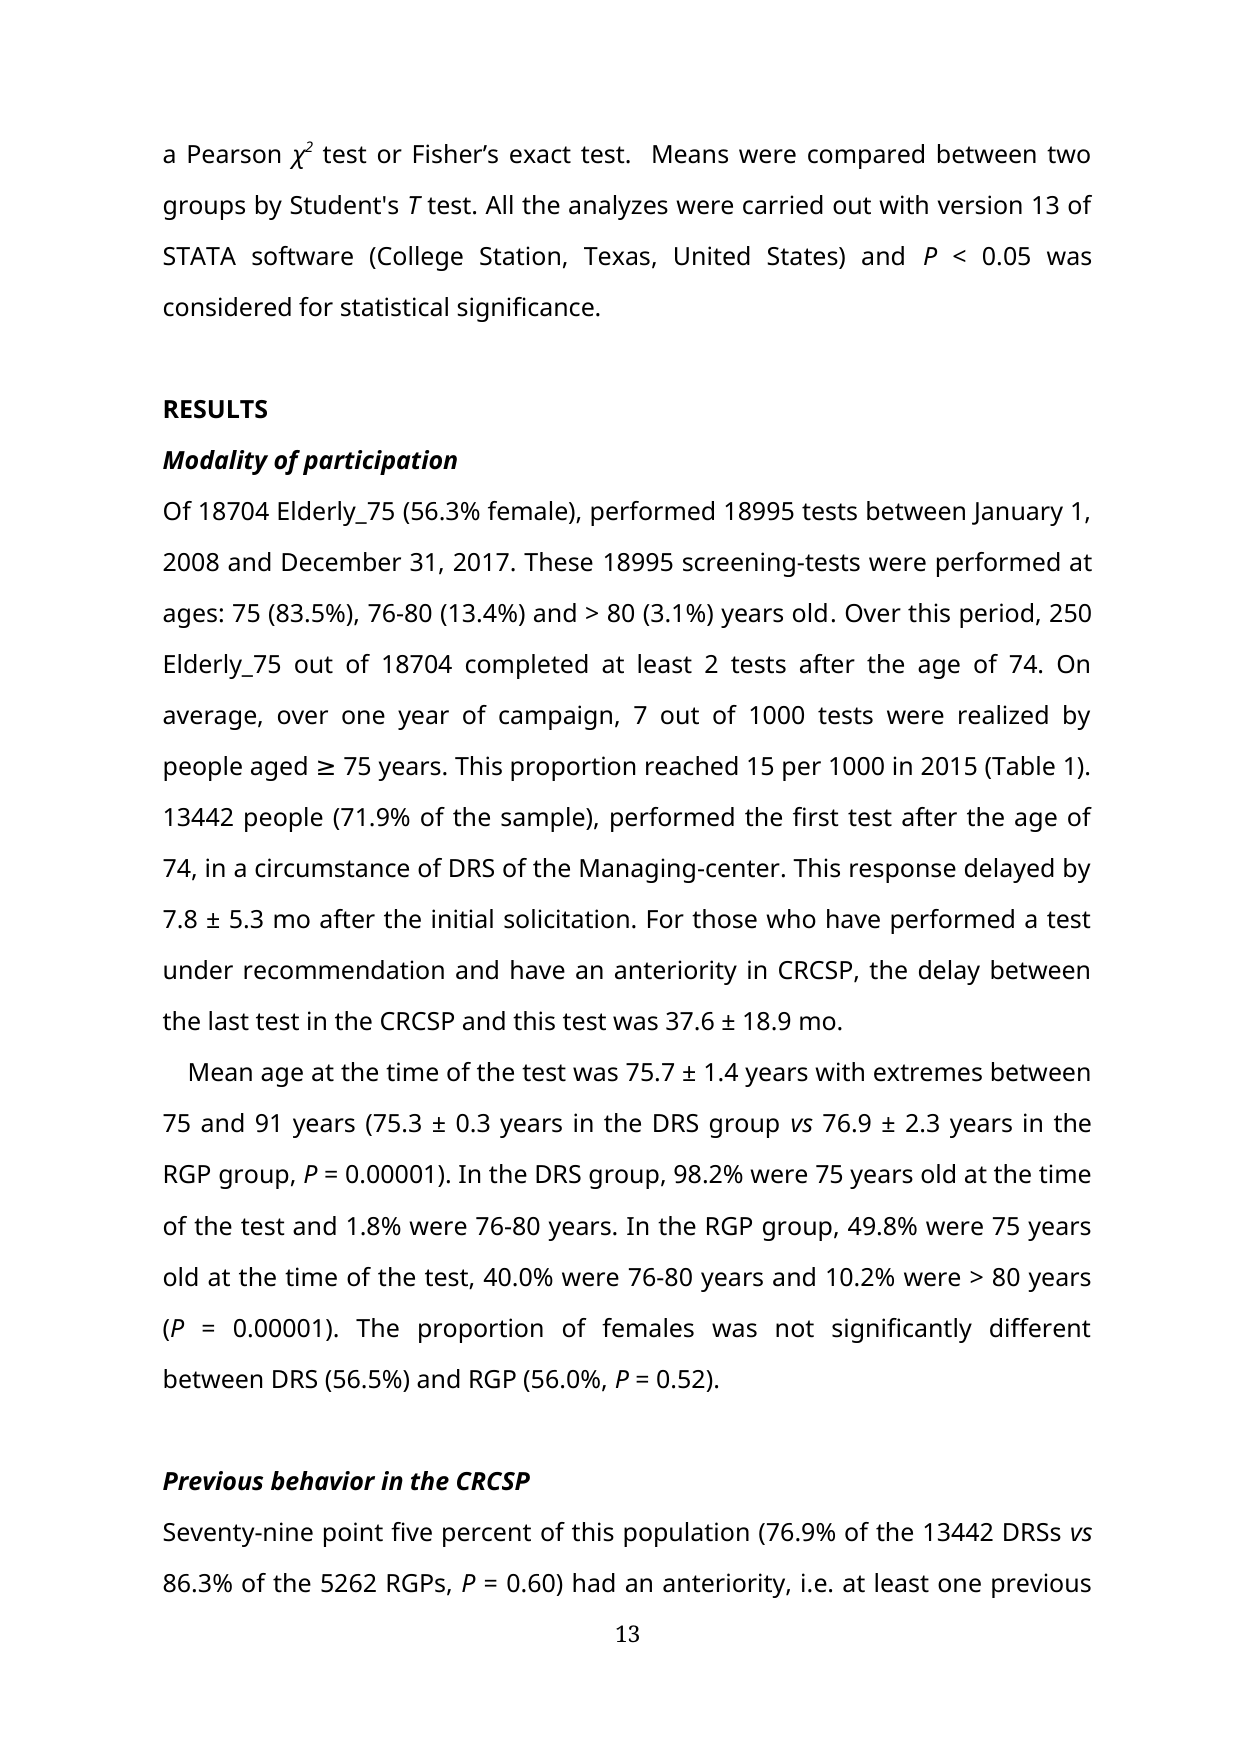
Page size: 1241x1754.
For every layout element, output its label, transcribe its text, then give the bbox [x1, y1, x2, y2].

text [162, 136, 1092, 323]
text RESULTS [162, 392, 1092, 426]
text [162, 1514, 1092, 1599]
text Mean age at the time of the test was 75.7 ± 1.4 years with extremes between 75 and 91 years (75.3 ± 0.3 years in the DRS group vs 76.9 ± 2.3 years in the RGP group, P = 0.00001). In the DRS group, 98.2% were 75 years old at the time of the test and 1.8% were 76-80 years. In the RGP group, 49.8% were 75 years old at the time of the test, 40.0% were 76-80 years and 10.2% were > 80 years (P = 0.00001). The proportion of females was not significantly different between DRS (56.5%) and RGP (56.0%, P = 0.52). [162, 1055, 1092, 1395]
text Previous behavior in the CRCSP [162, 1463, 1092, 1497]
text Modality of participation [162, 443, 1092, 477]
text Of 18704 Elderly_75 (56.3% female), performed 18995 tests between January 1, 2008 and December 31, 2017. These 18995 screening-tests were performed at ages: 75 (83.5%), 76-80 (13.4%) and > 80 (3.1%) years old. Over this period, 250 Elderly_75 out of 18704 completed at least 2 tests after the age of 74. On average, over one year of campaign, 7 out of 1000 tests were realized by people aged ≥ 75 years. This proportion reached 15 per 1000 in 2015 (Table 1). 13442 people (71.9% of the sample), performed the first test after the age of 74, in a circumstance of DRS of the Managing-center. This response delayed by 7.8 ± 5.3 mo after the initial solicitation. For those who have performed a test under recommendation and have an anteriority in CRCSP, the delay between the last test in the CRCSP and this test was 37.6 ± 18.9 mo. [162, 494, 1092, 1038]
